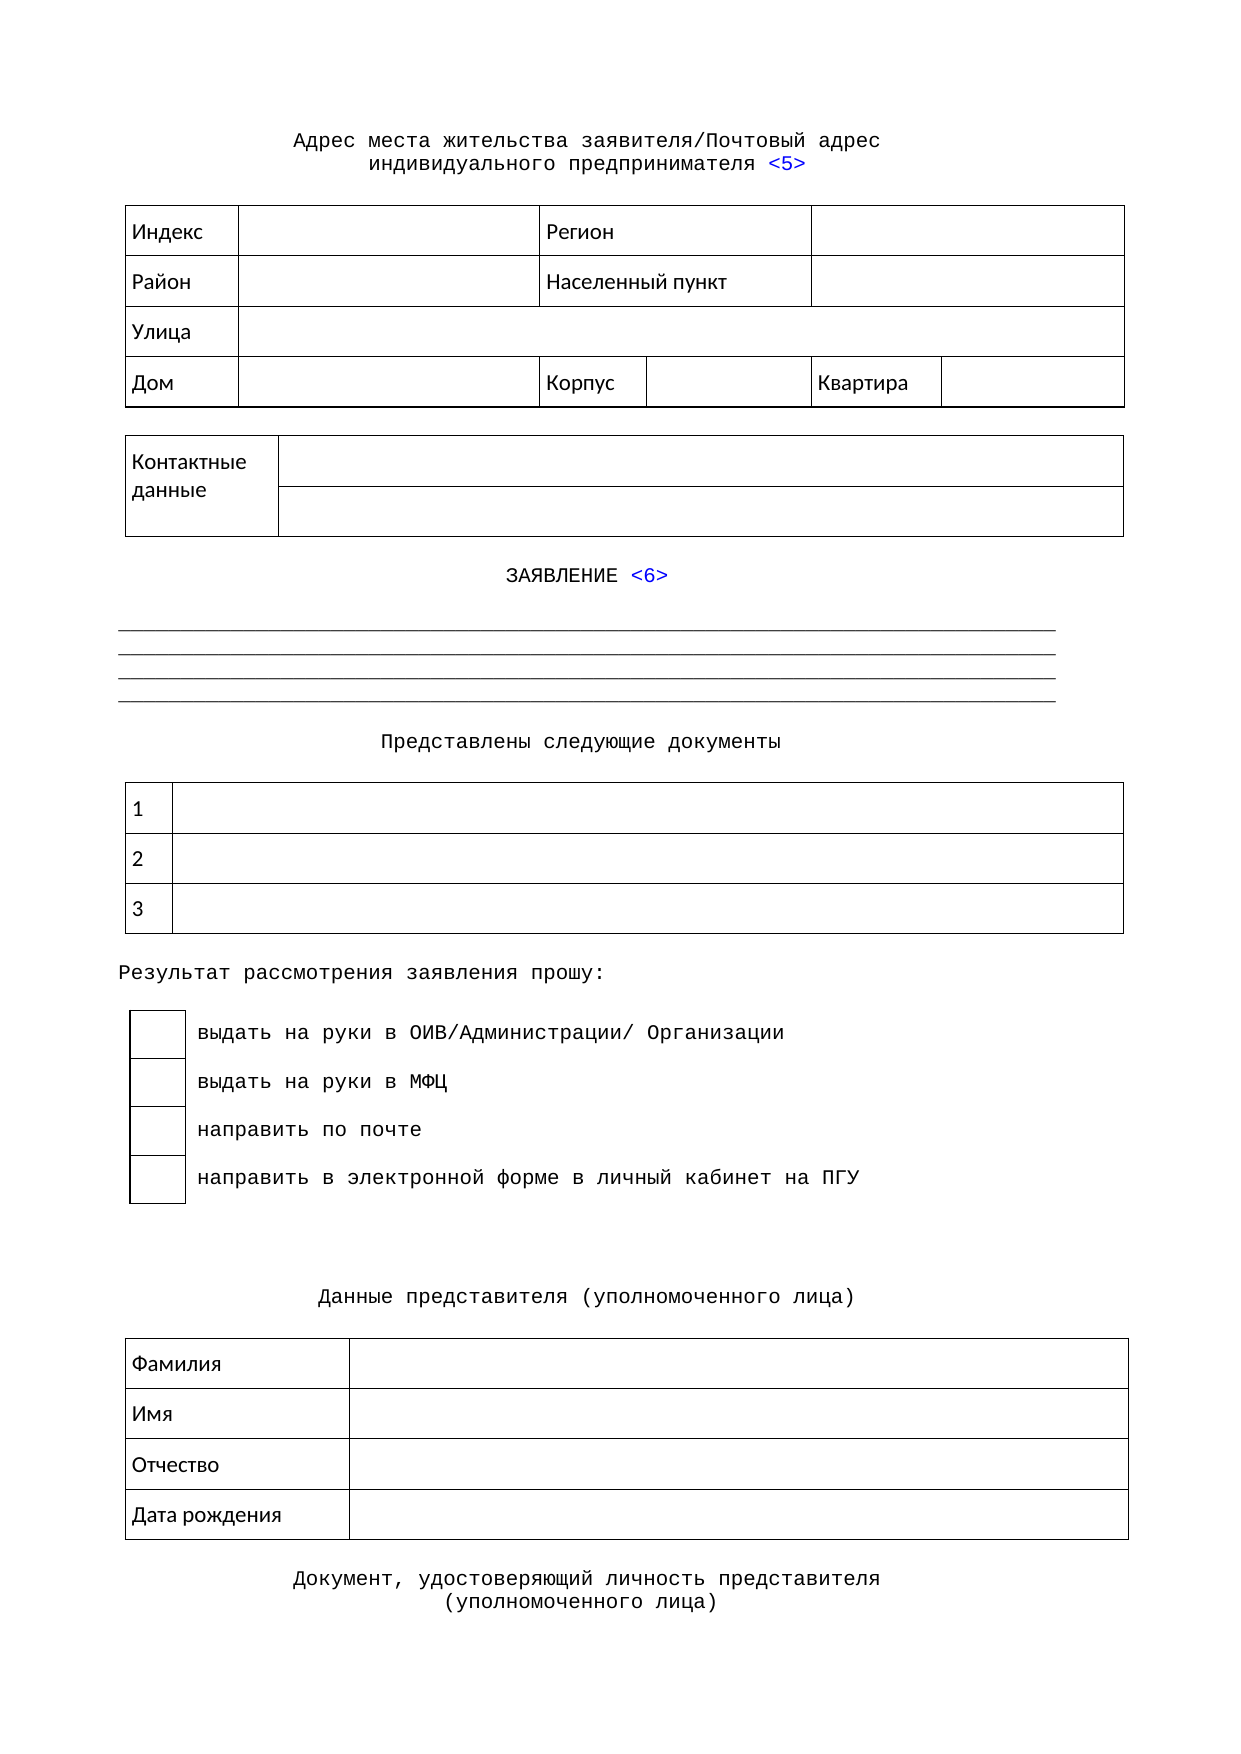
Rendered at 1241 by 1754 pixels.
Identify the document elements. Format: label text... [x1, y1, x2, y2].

table_cell [942, 357, 1124, 406]
table_header [131, 1011, 185, 1058]
table_header [279, 436, 1123, 486]
text Результат рассмотрения заявления прошу: [118, 962, 1152, 986]
table_header [239, 206, 539, 255]
table_cell [279, 487, 1123, 536]
table_header Контактные данные [126, 436, 278, 536]
text ЗАЯВЛЕНИЕ <6> [118, 565, 1152, 589]
table_cell [131, 1059, 185, 1106]
table_cell Дата рождения [126, 1490, 349, 1539]
table_cell [173, 834, 1123, 883]
text Адрес места жительства заявителя/Почтовый адрес [118, 130, 1152, 153]
table_cell [647, 357, 811, 406]
table_cell направить в электронной форме в личный кабинет на ПГУ [186, 1155, 1134, 1203]
table_cell [131, 1107, 185, 1154]
table_cell [239, 307, 1124, 356]
table_cell [812, 256, 1124, 306]
table_cell Квартира [812, 357, 941, 406]
table_header 1 [126, 783, 172, 833]
table_header Индекс [126, 206, 238, 255]
text ___________________________________________________________________________ [118, 612, 1152, 636]
table_header [812, 206, 1124, 255]
table_header [350, 1339, 1128, 1388]
table_header выдать на руки в ОИВ/Администрации/ Организации [186, 1010, 1134, 1058]
table_cell [239, 357, 539, 406]
text ___________________________________________________________________________ [118, 636, 1152, 660]
table_header Регион [540, 206, 811, 255]
table_cell Населенный пункт [540, 256, 811, 306]
table_cell [350, 1389, 1128, 1438]
table_cell [350, 1490, 1128, 1539]
table_cell [350, 1439, 1128, 1488]
table_cell Улица [126, 307, 238, 356]
text (уполномоченного лица) [118, 1591, 1152, 1615]
table_cell направить по почте [186, 1106, 1134, 1154]
table_cell [173, 884, 1123, 933]
table_cell Дом [126, 357, 238, 406]
table_cell 2 [126, 834, 172, 883]
text ___________________________________________________________________________ [118, 660, 1152, 683]
table_cell 3 [126, 884, 172, 933]
table_header [173, 783, 1123, 833]
table_cell Район [126, 256, 238, 306]
table_cell выдать на руки в МФЦ [186, 1058, 1134, 1106]
text Данные представителя (уполномоченного лица) [118, 1286, 1152, 1309]
text ___________________________________________________________________________ [118, 683, 1152, 707]
table_header Фамилия [126, 1339, 349, 1388]
table_cell [239, 256, 539, 306]
text Представлены следующие документы [118, 731, 1152, 754]
table_cell Корпус [540, 357, 646, 406]
text Документ, удостоверяющий личность представителя [118, 1568, 1152, 1591]
table_cell Имя [126, 1389, 349, 1438]
table_cell [131, 1156, 185, 1203]
text индивидуального предпринимателя <5> [118, 153, 1152, 177]
table_cell Отчество [126, 1439, 349, 1488]
